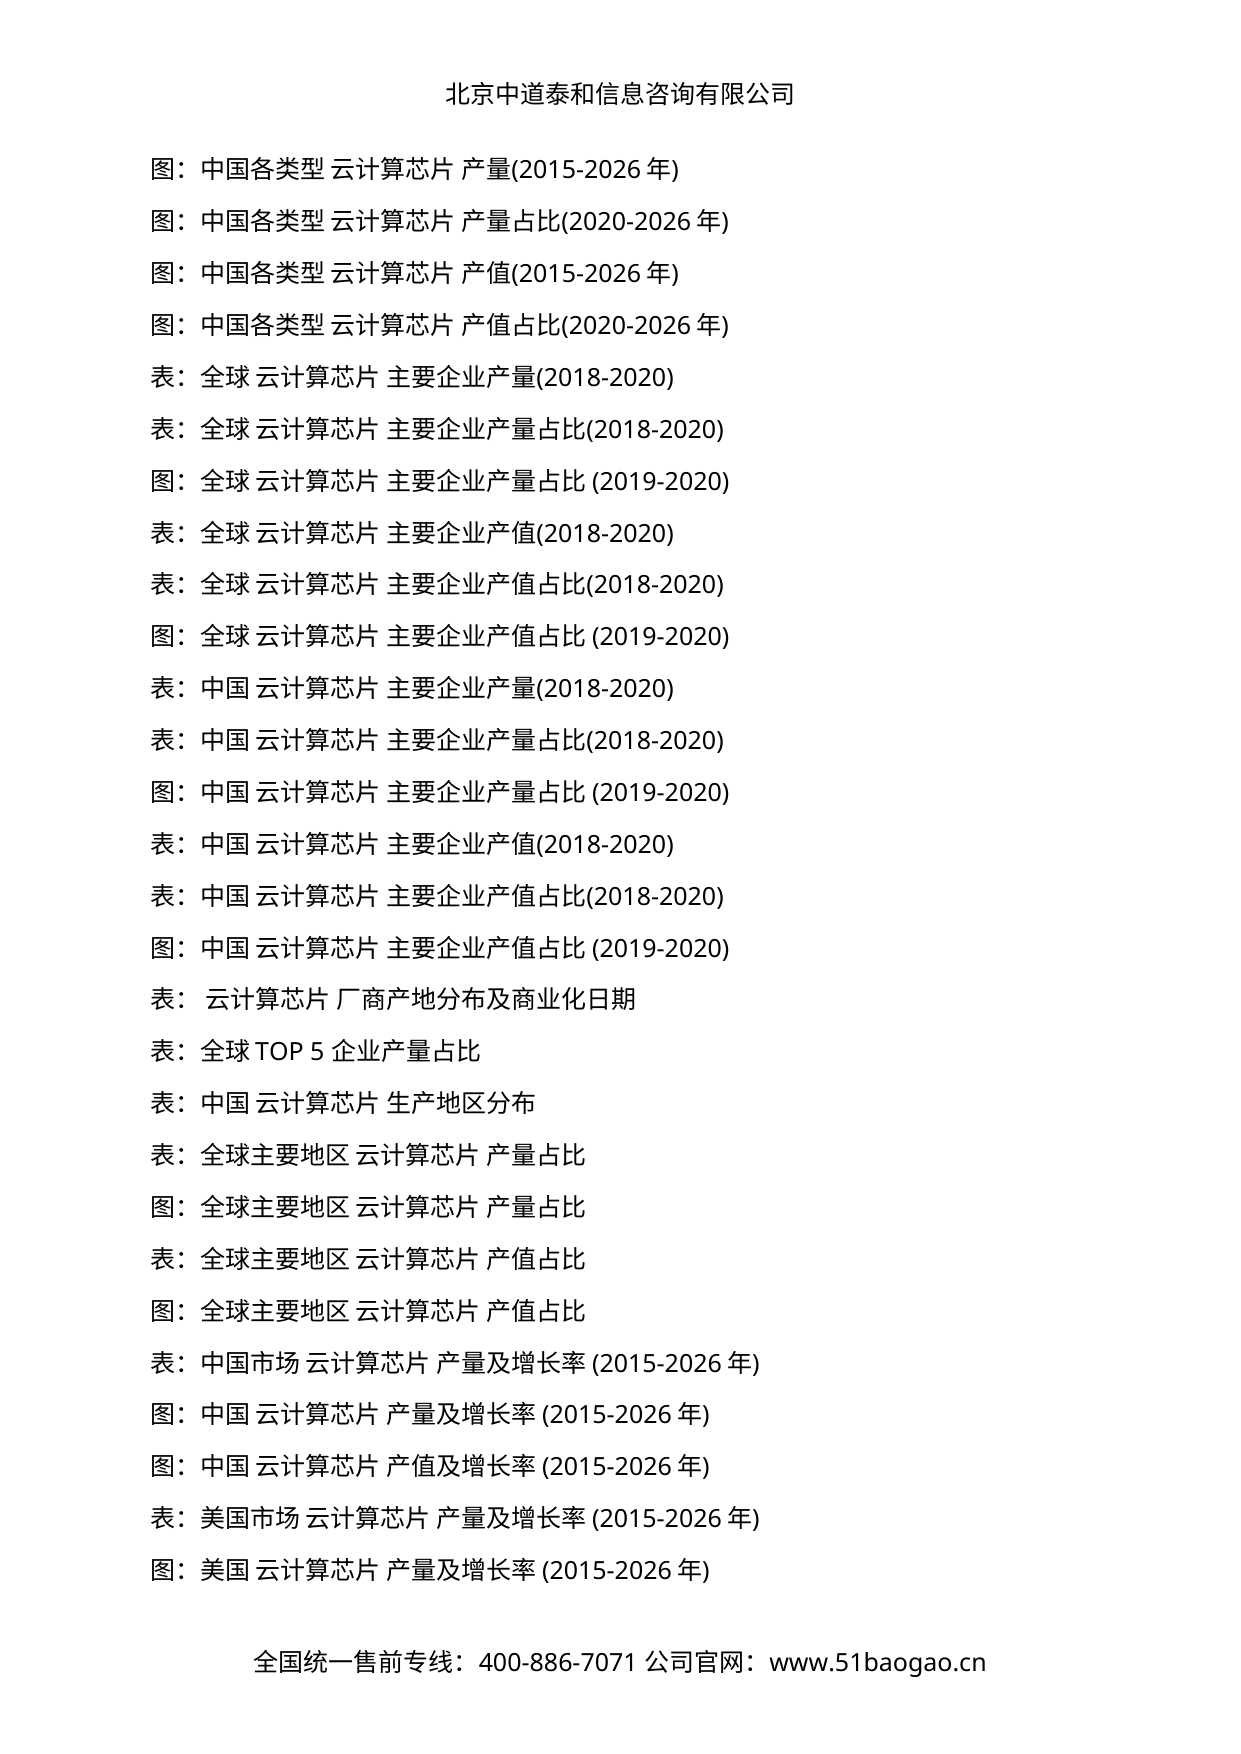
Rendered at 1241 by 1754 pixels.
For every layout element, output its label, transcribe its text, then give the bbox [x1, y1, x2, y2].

text 表：中国 云计算芯片 主要企业产值占比(2018-2020) [150, 876, 1090, 912]
text 表：全球 云计算芯片 主要企业产量占比(2018-2020) [150, 409, 1090, 446]
text 图：中国 云计算芯片 主要企业产量占比 (2019-2020) [150, 772, 1090, 809]
text 表：美国市场 云计算芯片 产量及增长率 (2015-2026年) [150, 1499, 1090, 1535]
text 图：中国 云计算芯片 主要企业产值占比 (2019-2020) [150, 928, 1090, 964]
text 表：中国 云计算芯片 主要企业产值(2018-2020) [150, 824, 1090, 861]
text 图：全球 云计算芯片 主要企业产值占比 (2019-2020) [150, 617, 1090, 653]
text 图：中国各类型 云计算芯片 产值(2015-2026年) [150, 254, 1090, 290]
text 表：中国 云计算芯片 主要企业产量(2018-2020) [150, 669, 1090, 705]
text 图：中国 云计算芯片 产值及增长率 (2015-2026年) [150, 1447, 1090, 1483]
text 表：全球 云计算芯片 主要企业产值(2018-2020) [150, 513, 1090, 549]
text 表：全球TOP 5 企业产量占比 [150, 1032, 1090, 1068]
text 表：中国 云计算芯片 主要企业产量占比(2018-2020) [150, 721, 1090, 757]
text 图：中国 云计算芯片 产量及增长率 (2015-2026年) [150, 1395, 1090, 1431]
text 图：美国 云计算芯片 产量及增长率 (2015-2026年) [150, 1551, 1090, 1587]
text 表：全球主要地区 云计算芯片 产值占比 [150, 1239, 1090, 1276]
text 图：中国各类型 云计算芯片 产量(2015-2026年) [150, 150, 1090, 186]
text 表：全球 云计算芯片 主要企业产值占比(2018-2020) [150, 565, 1090, 601]
text 图：全球主要地区 云计算芯片 产量占比 [150, 1187, 1090, 1224]
text 表：全球主要地区 云计算芯片 产量占比 [150, 1136, 1090, 1172]
text 表：中国市场 云计算芯片 产量及增长率 (2015-2026年) [150, 1343, 1090, 1379]
text 图：全球 云计算芯片 主要企业产量占比 (2019-2020) [150, 461, 1090, 497]
text 图：全球主要地区 云计算芯片 产值占比 [150, 1291, 1090, 1327]
text 表：中国 云计算芯片 生产地区分布 [150, 1084, 1090, 1120]
text 图：中国各类型 云计算芯片 产量占比(2020-2026年) [150, 202, 1090, 238]
text 图：中国各类型 云计算芯片 产值占比(2020-2026年) [150, 306, 1090, 342]
text 表：全球 云计算芯片 主要企业产量(2018-2020) [150, 357, 1090, 394]
text 表： 云计算芯片 厂商产地分布及商业化日期 [150, 980, 1090, 1016]
